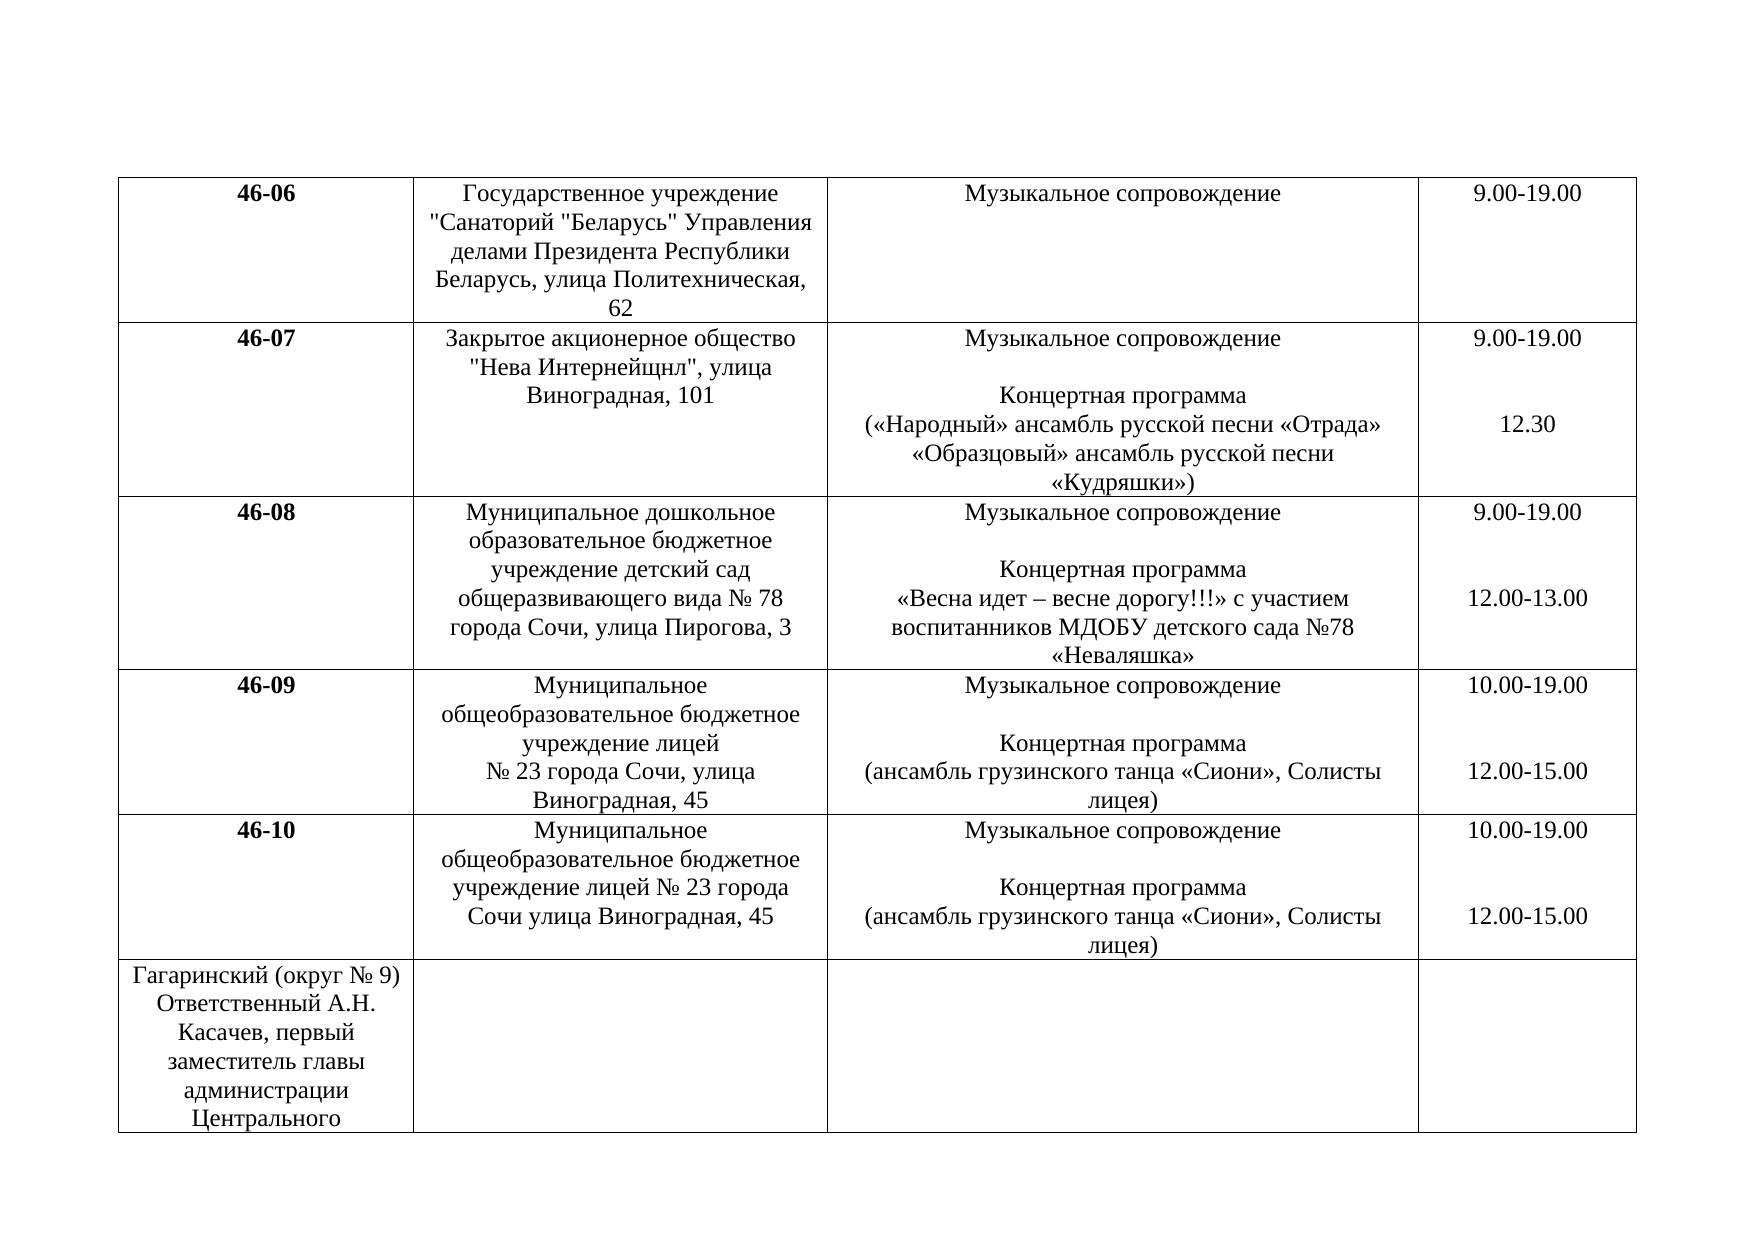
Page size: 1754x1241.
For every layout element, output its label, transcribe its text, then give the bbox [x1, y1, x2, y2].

table_cell 46-08 [119, 497, 413, 669]
table_cell [1419, 960, 1636, 1132]
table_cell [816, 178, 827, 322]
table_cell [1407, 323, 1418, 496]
table_cell 9.00-19.00 [1419, 178, 1636, 322]
table_cell Муниципальное общеобразовательное бюджетное учреждение лицей № 23 города Сочи улица Виноградная, 45 [414, 815, 827, 959]
table_cell 9.00-19.00 12.30 [1419, 323, 1636, 496]
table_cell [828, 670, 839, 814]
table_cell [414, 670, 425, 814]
table_cell Муниципальное дошкольное образовательное бюджетное учреждение детский сад общеразвивающего вида № 78 города Сочи, улица Пирогова, 3 [414, 497, 827, 669]
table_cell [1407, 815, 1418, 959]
table_cell 10.00-19.00 12.00-15.00 [1419, 815, 1636, 959]
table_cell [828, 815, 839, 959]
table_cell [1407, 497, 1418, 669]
table_cell Закрытое акционерное общество "Нева Интернейщнл", улица Виноградная, 101 [414, 323, 827, 496]
table_cell 46-09 [119, 670, 413, 814]
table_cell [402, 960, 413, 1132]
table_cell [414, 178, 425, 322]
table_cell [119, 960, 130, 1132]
table_cell 9.00-19.00 12.00-13.00 [1419, 497, 1636, 669]
table_cell 46-06 [119, 178, 413, 322]
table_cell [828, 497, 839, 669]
table_cell 46-07 [119, 323, 413, 496]
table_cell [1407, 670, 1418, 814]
table_cell 46-10 [119, 815, 413, 959]
table_cell 10.00-19.00 12.00-15.00 [1419, 670, 1636, 814]
table_cell [414, 960, 827, 1132]
table_cell Музыкальное сопровождение [828, 178, 1418, 322]
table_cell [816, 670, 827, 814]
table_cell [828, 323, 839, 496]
table_cell [828, 960, 1418, 1132]
